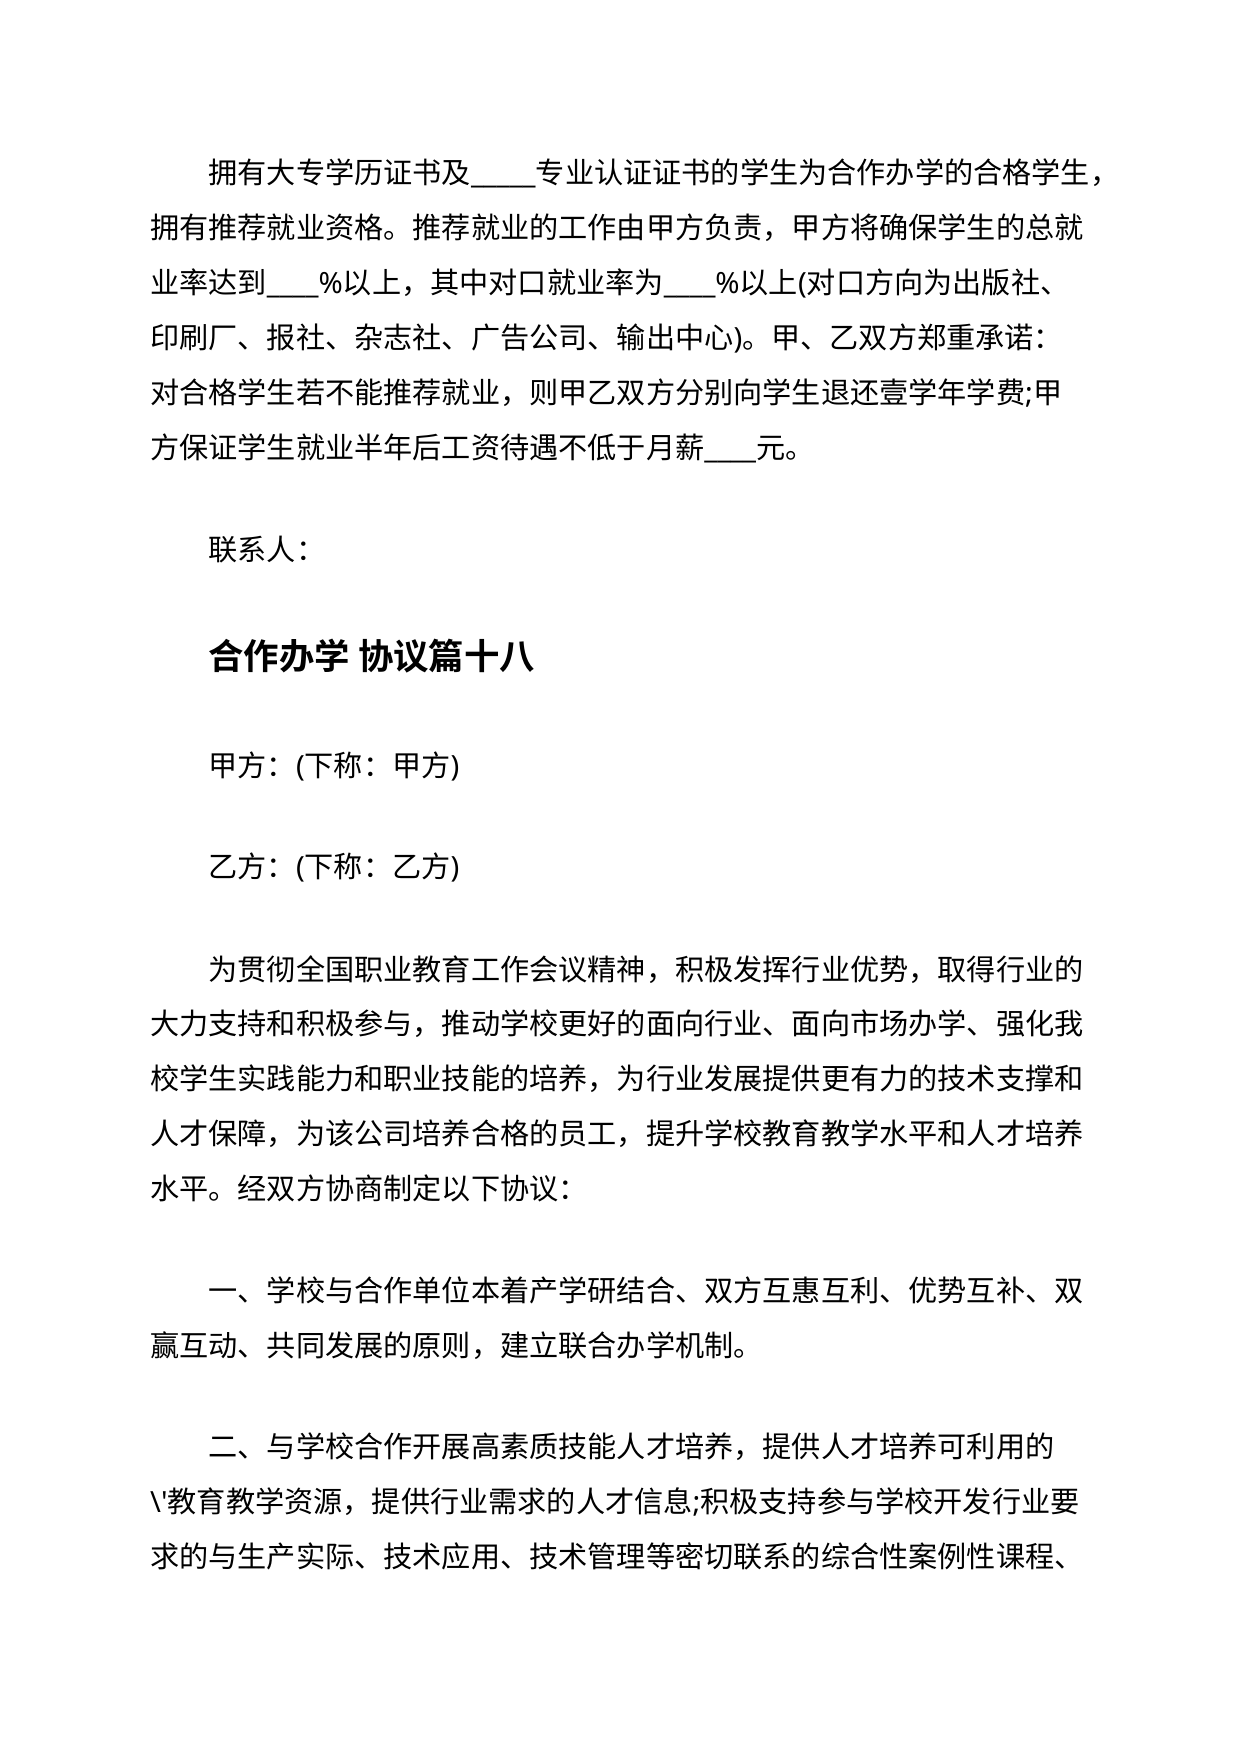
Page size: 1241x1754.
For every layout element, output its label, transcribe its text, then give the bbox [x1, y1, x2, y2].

text 一、学校与合作单位本着产学研结合、双方互惠互利、优势互补、双赢互动、共同发展的原则，建立联合办学机制。 [150, 1267, 1090, 1364]
text 甲方：(下称：甲方) [150, 742, 1090, 784]
text 拥有大专学历证书及_____专业认证证书的学生为合作办学的合格学生，拥有推荐就业资格。推荐就业的工作由甲方负责，甲方将确保学生的总就业率达到____%以上，其中对口就业率为____%以上(对口方向为出版社、印刷厂、报社、杂志社、广告公司、输出中心)。甲、乙双方郑重承诺：对合格学生若不能推荐就业，则甲乙双方分别向学生退还壹学年学费;甲方保证学生就业半年后工资待遇不低于月薪____元。 [150, 150, 1090, 467]
text 为贯彻全国职业教育工作会议精神，积极发挥行业优势，取得行业的大力支持和积极参与，推动学校更好的面向行业、面向市场办学、强化我校学生实践能力和职业技能的培养，为行业发展提供更有力的技术支撑和人才保障，为该公司培养合格的员工，提升学校教育教学水平和人才培养水平。经双方协商制定以下协议： [150, 946, 1090, 1208]
text 合作办学 协议篇十八 [150, 629, 1090, 680]
text 乙方：(下称：乙方) [150, 844, 1090, 886]
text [150, 1424, 1090, 1576]
text 联系人： [150, 527, 1090, 569]
